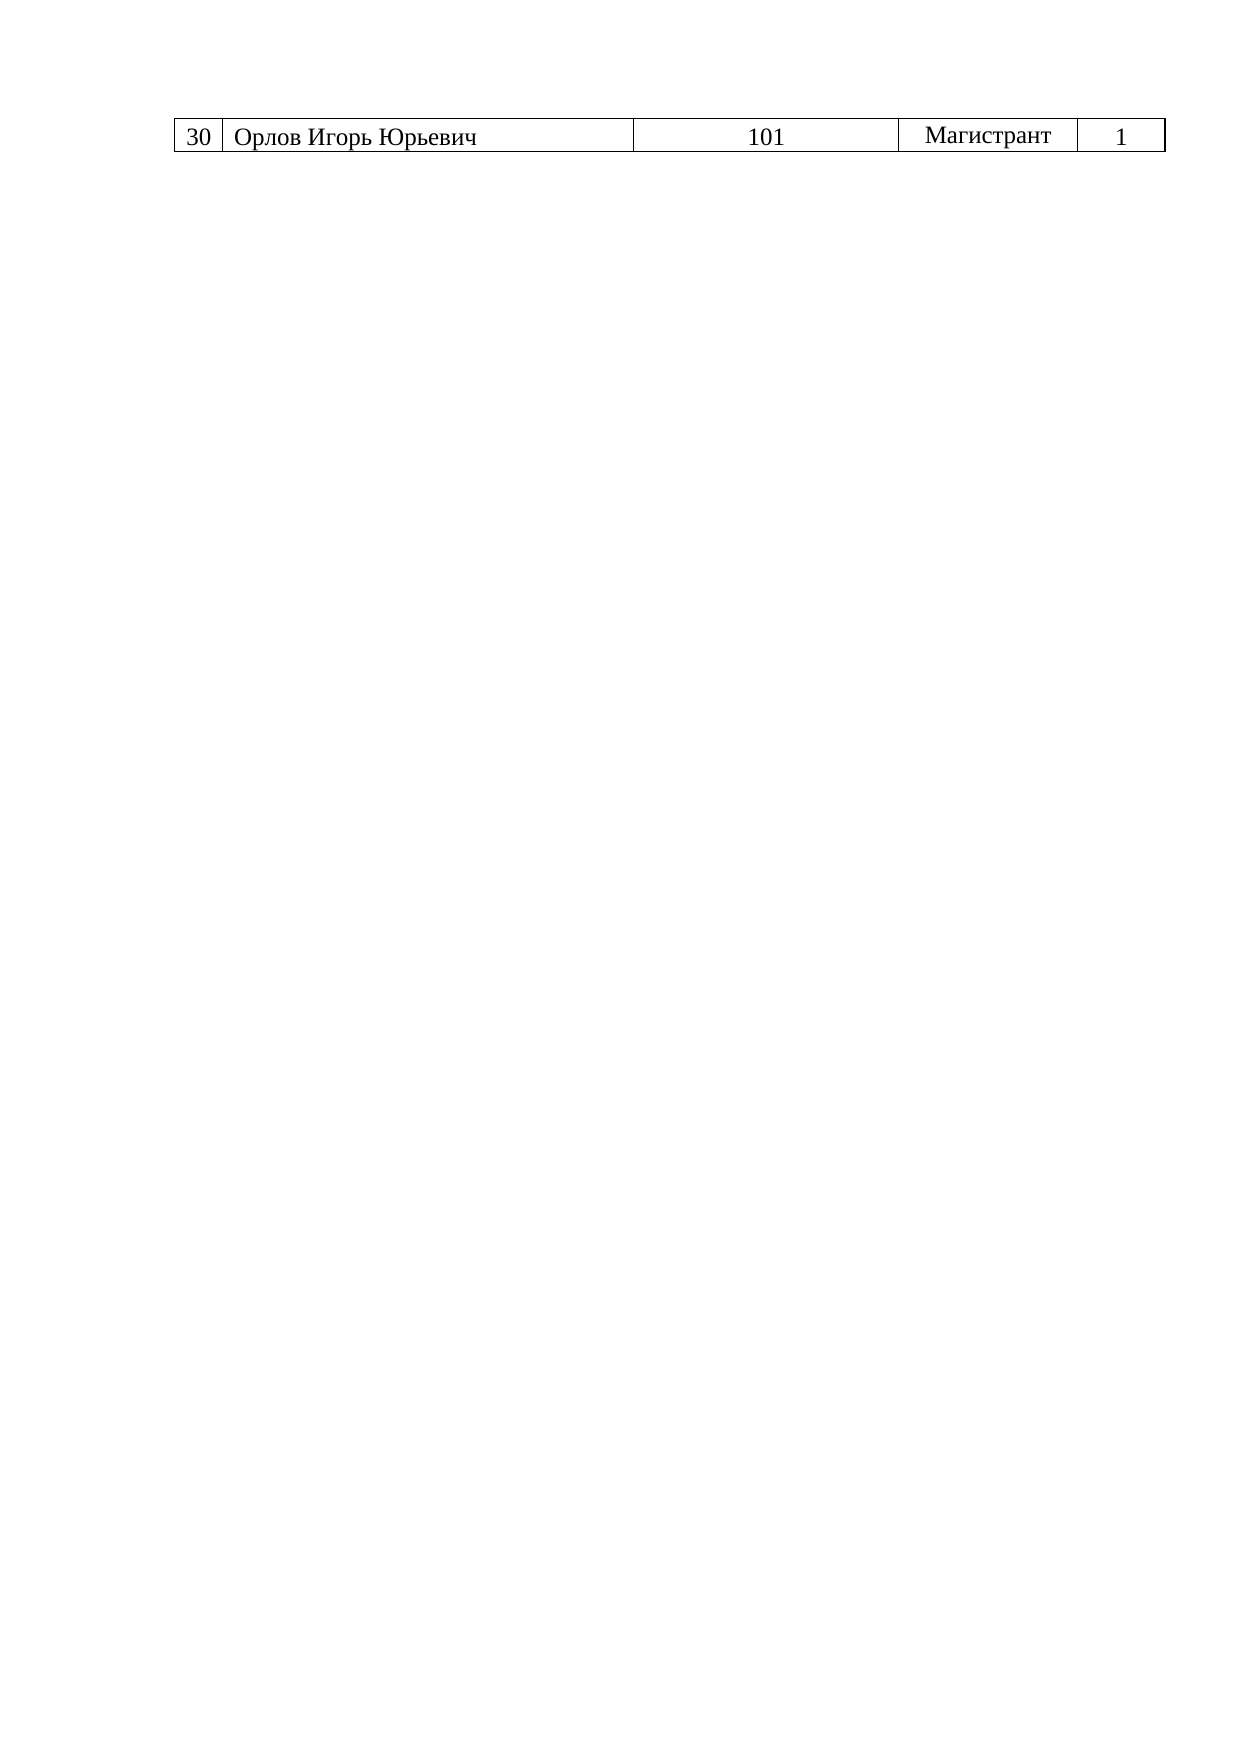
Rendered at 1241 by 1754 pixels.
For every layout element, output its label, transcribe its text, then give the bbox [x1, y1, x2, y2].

table_cell Орлов Игорь Юрьевич [223, 119, 633, 151]
table_cell 1 [1078, 119, 1164, 151]
table_cell 101 [634, 119, 898, 151]
table_cell 30 [175, 119, 222, 151]
table_cell Магистрант [899, 119, 1077, 151]
